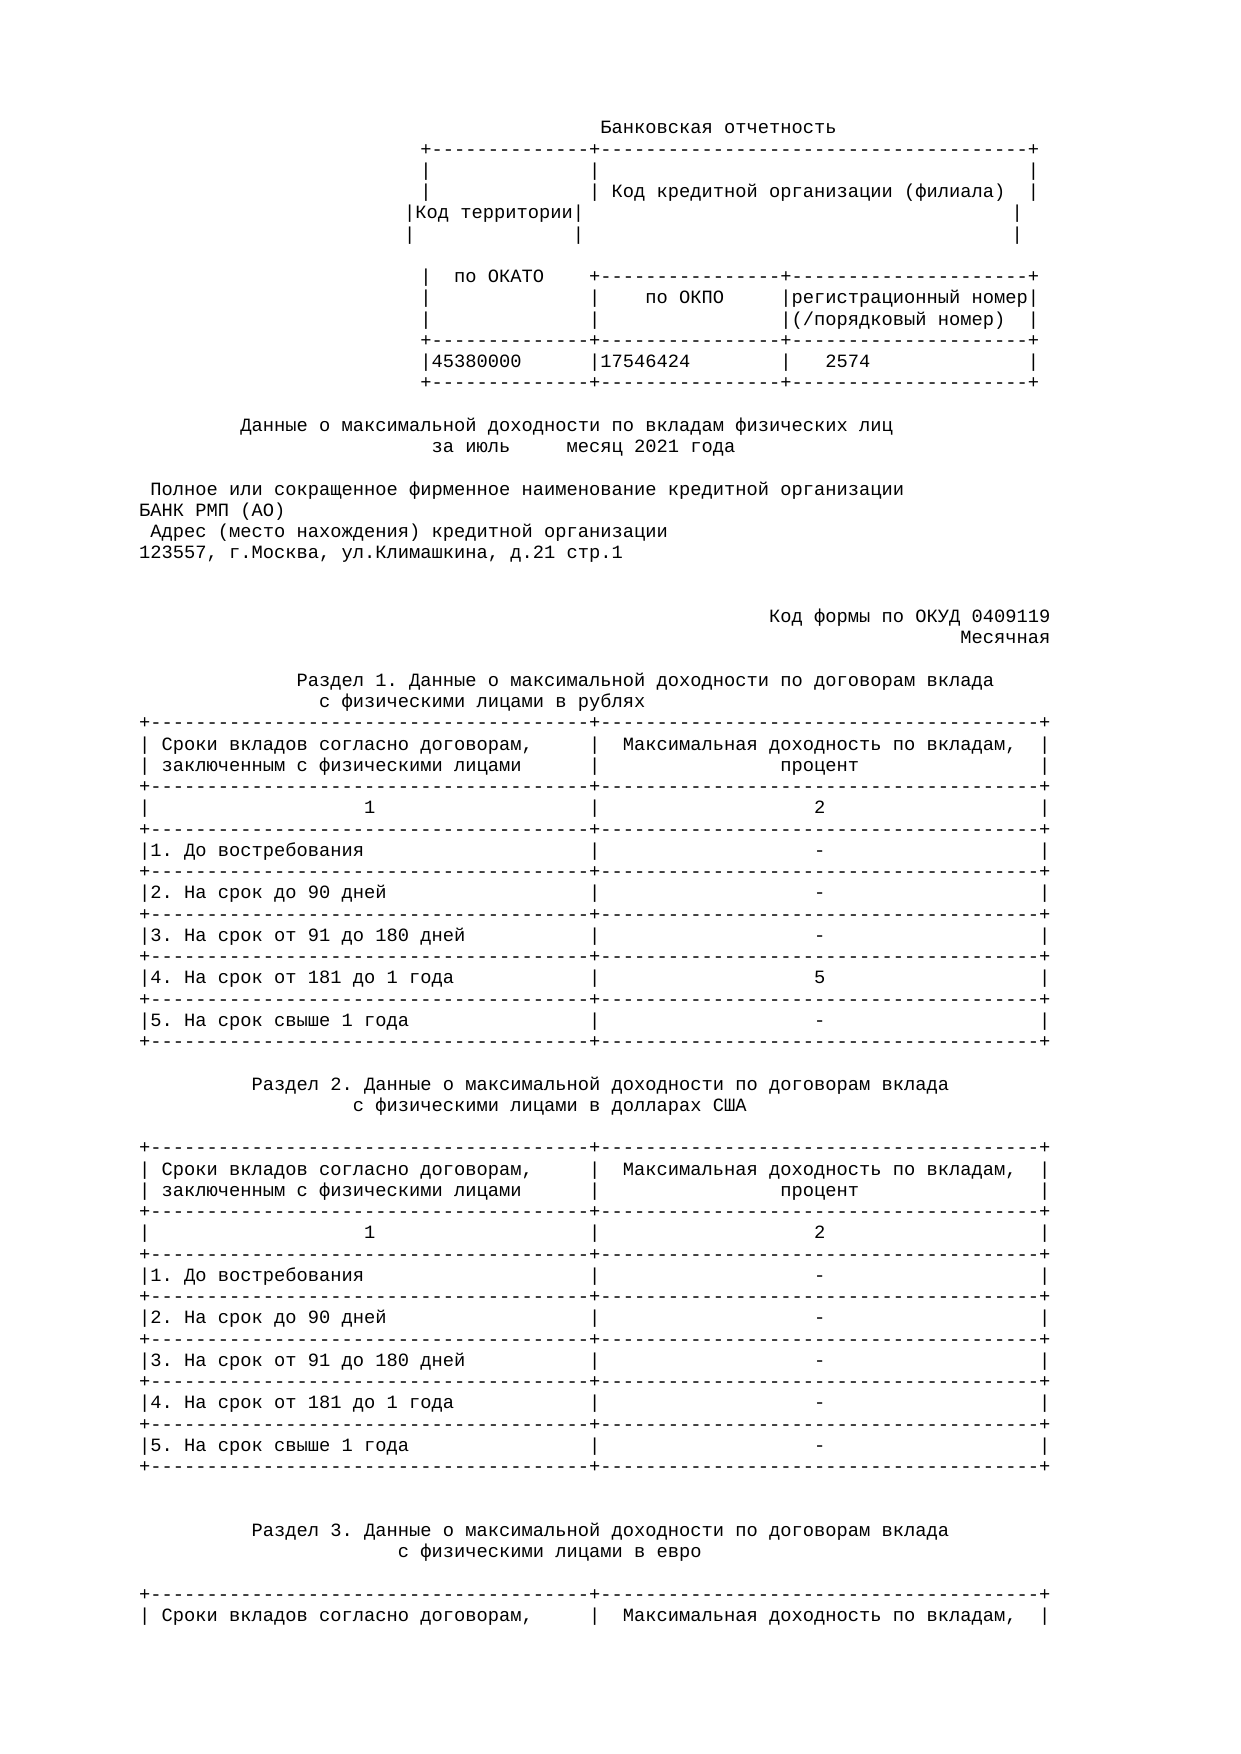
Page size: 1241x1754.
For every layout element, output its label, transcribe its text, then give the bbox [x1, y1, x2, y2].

text +---------------------------------------+---------------------------------------+ [139, 862, 1101, 883]
text +---------------------------------------+---------------------------------------+ [139, 1202, 1101, 1223]
text |1. До востребования | - | [139, 841, 1101, 862]
text 123557, г.Москва, ул.Климашкина, д.21 стр.1 [139, 543, 1101, 564]
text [139, 1584, 1101, 1606]
text Раздел 2. Данные о максимальной доходности по договорам вклада [139, 1074, 1101, 1096]
text +---------------------------------------+---------------------------------------+ [139, 1329, 1101, 1351]
text |2. На срок до 90 дней | - | [139, 1308, 1101, 1329]
text +---------------------------------------+---------------------------------------+ [139, 1457, 1101, 1478]
text | | |(/порядковый номер) | [139, 309, 1101, 331]
text +---------------------------------------+---------------------------------------+ [139, 713, 1101, 734]
text с физическими лицами в долларах США [139, 1096, 1101, 1117]
text | | | [139, 224, 1101, 267]
text Адрес (место нахождения) кредитной организации [139, 522, 1101, 543]
text |2. На срок до 90 дней | - | [139, 883, 1101, 904]
text Полное или сокращенное фирменное наименование кредитной организации [139, 479, 1101, 501]
text |4. На срок от 181 до 1 года | 5 | [139, 968, 1101, 989]
text +---------------------------------------+---------------------------------------+ [139, 1414, 1101, 1436]
text +---------------------------------------+---------------------------------------+ [139, 1287, 1101, 1308]
text | по ОКАТО +----------------+---------------------+ [139, 267, 1101, 288]
text +---------------------------------------+---------------------------------------+ [139, 989, 1101, 1011]
text Месячная [139, 628, 1101, 649]
text +---------------------------------------+---------------------------------------+ [139, 819, 1101, 841]
text | | Код кредитной организации (филиала) | [139, 182, 1101, 203]
text +---------------------------------------+---------------------------------------+ [139, 1138, 1101, 1159]
text | 1 | 2 | [139, 1223, 1101, 1244]
text +---------------------------------------+---------------------------------------+ [139, 1244, 1101, 1266]
text с физическими лицами в евро [139, 1542, 1101, 1563]
text | заключенным с физическими лицами | процент | [139, 1181, 1101, 1202]
text +---------------------------------------+---------------------------------------+ [139, 904, 1101, 926]
text |1. До востребования | - | [139, 1266, 1101, 1287]
text |45380000 |17546424 | 2574 | [139, 352, 1101, 373]
text +---------------------------------------+---------------------------------------+ [139, 777, 1101, 798]
text |3. На срок от 91 до 180 дней | - | [139, 926, 1101, 947]
text +--------------+----------------+---------------------+ [139, 373, 1101, 394]
text +---------------------------------------+---------------------------------------+ [139, 1032, 1101, 1053]
text Код формы по ОКУД 0409119 [139, 607, 1101, 628]
text Данные о максимальной доходности по вкладам физических лиц [139, 416, 1101, 437]
text |4. На срок от 181 до 1 года | - | [139, 1393, 1101, 1414]
text |3. На срок от 91 до 180 дней | - | [139, 1351, 1101, 1372]
text +--------------+----------------+---------------------+ [139, 331, 1101, 352]
text |5. На срок свыше 1 года | - | [139, 1436, 1101, 1457]
text с физическими лицами в рублях [139, 692, 1101, 713]
text | Сроки вкладов согласно договорам, | Максимальная доходность по вкладам, | [139, 1606, 1101, 1627]
text |Код территории| | [139, 203, 1101, 224]
text | | по ОКПО |регистрационный номер| [139, 288, 1101, 309]
text | Сроки вкладов согласно договорам, | Максимальная доходность по вкладам, | [139, 734, 1101, 756]
text +---------------------------------------+---------------------------------------+ [139, 1372, 1101, 1393]
text | 1 | 2 | [139, 798, 1101, 819]
text Банковская отчетность [139, 118, 1101, 139]
text |5. На срок свыше 1 года | - | [139, 1011, 1101, 1032]
text БАНК РМП (АО) [139, 501, 1101, 522]
text за июль месяц 2021 года [139, 437, 1101, 458]
text | заключенным с физическими лицами | процент | [139, 756, 1101, 777]
text +---------------------------------------+---------------------------------------+ [139, 947, 1101, 968]
text | Сроки вкладов согласно договорам, | Максимальная доходность по вкладам, | [139, 1159, 1101, 1181]
text | | | [139, 161, 1101, 182]
text Раздел 1. Данные о максимальной доходности по договорам вклада [139, 671, 1101, 692]
text Раздел 3. Данные о максимальной доходности по договорам вклада [139, 1521, 1101, 1542]
text +--------------+--------------------------------------+ [139, 139, 1101, 161]
